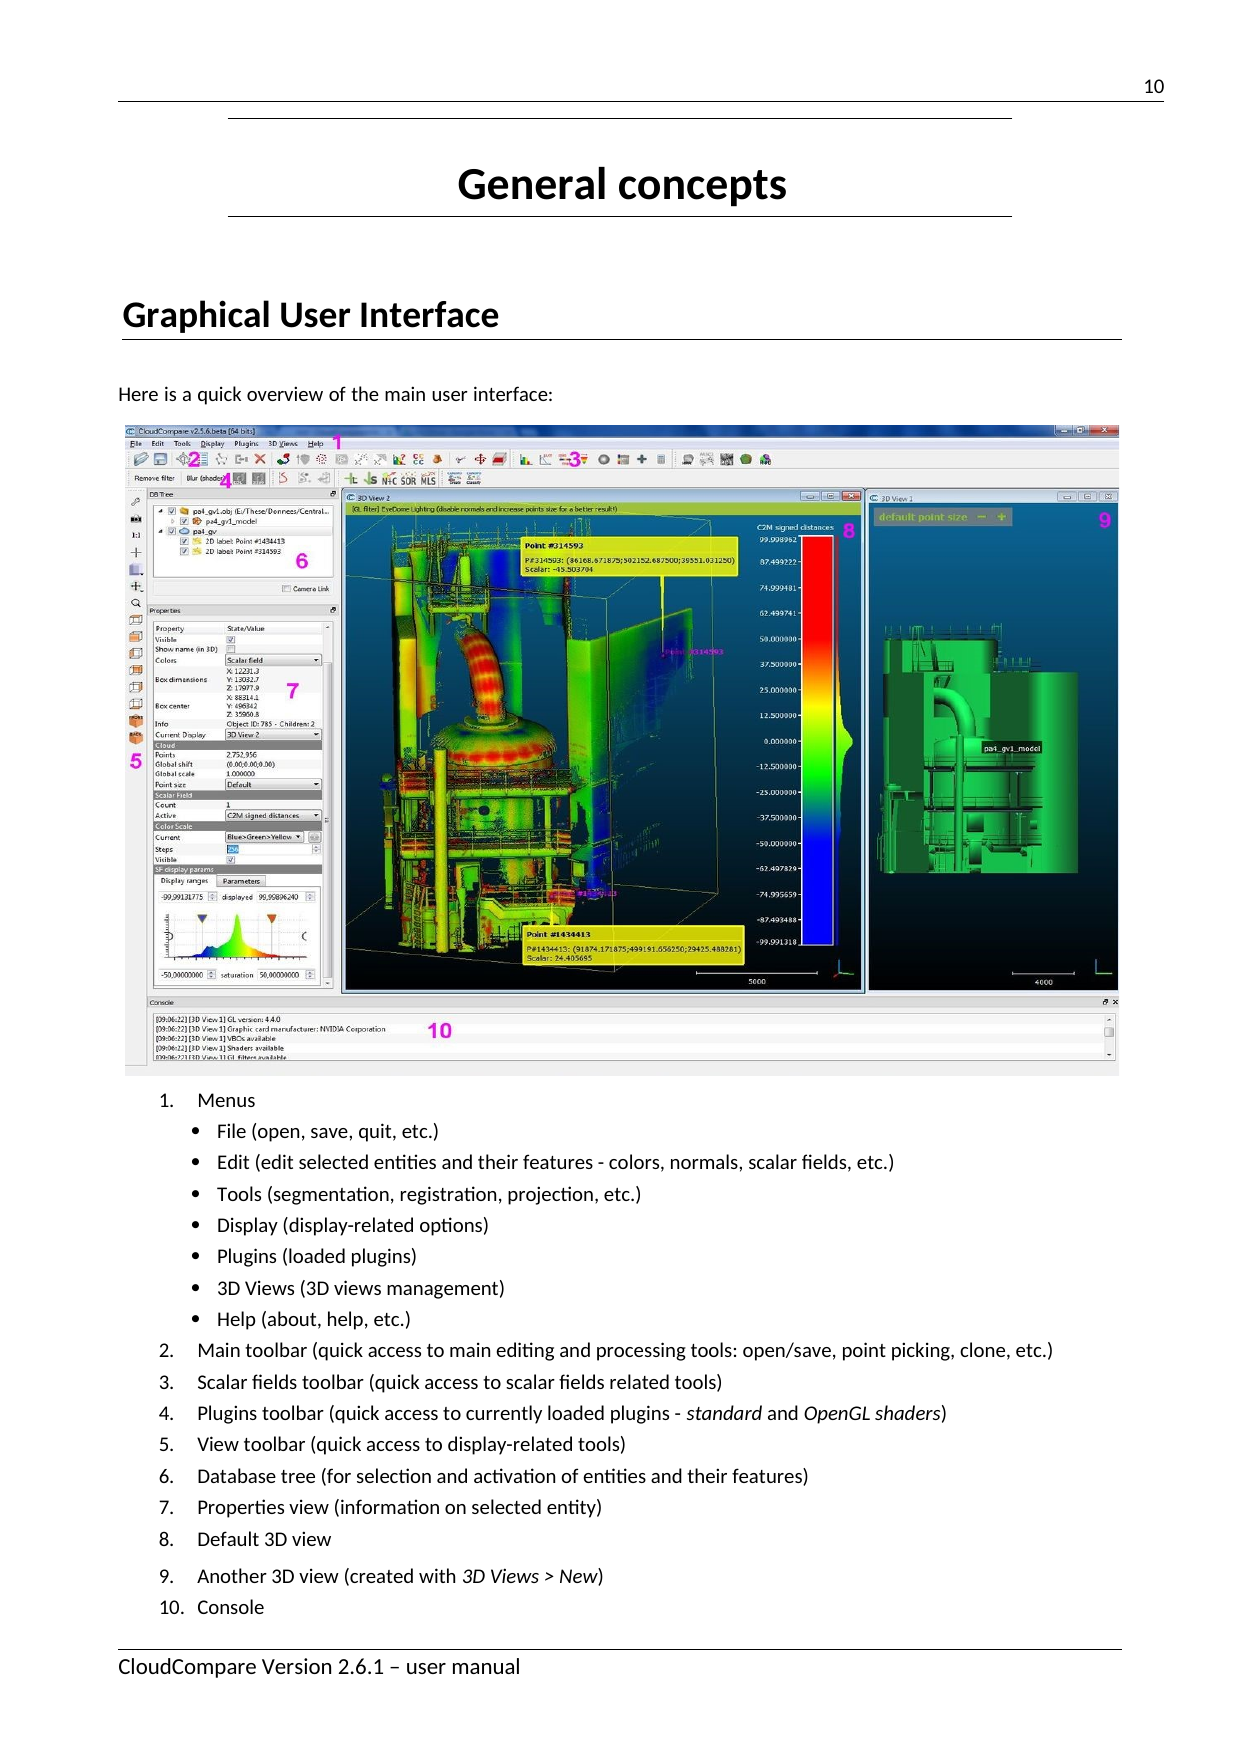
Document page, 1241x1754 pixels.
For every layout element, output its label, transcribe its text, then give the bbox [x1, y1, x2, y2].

list View toolbar (quick access to display-related tools) [158, 1432, 1121, 1457]
list Properties view (information on selected entity) [158, 1494, 1121, 1520]
list Default 3D view [158, 1526, 1121, 1551]
list Help (about, help, etc.) [192, 1306, 1121, 1332]
text Here is a quick overview of the main user interface: [118, 381, 1122, 407]
list Console [158, 1594, 1121, 1619]
list Main toolbar (quick access to main editing and processing tools: open/save, point picking, clone, etc.) [158, 1338, 1121, 1363]
subtitle General concepts [122, 155, 1122, 211]
list Plugins (loaded plugins) [192, 1243, 1121, 1269]
picture [125, 425, 1120, 1076]
list 3D Views (3D views management) [192, 1275, 1121, 1300]
list Plugins toolbar (quick access to currently loaded plugins - standard and OpenGL shaders) [158, 1400, 1121, 1426]
list Menus [158, 1087, 1121, 1112]
list File (open, save, quit, etc.) [192, 1118, 1121, 1143]
list Tools (segmentation, registration, projection, etc.) [192, 1181, 1121, 1206]
list Scalar fields toolbar (quick access to scalar fields related tools) [158, 1369, 1121, 1394]
list Edit (edit selected entities and their features - colors, normals, scalar fields, etc.) [192, 1149, 1121, 1175]
subtitle Graphical User Interface [122, 291, 1122, 339]
list Database tree (for selection and activation of entities and their features) [158, 1463, 1121, 1488]
list Display (display-related options) [192, 1212, 1121, 1238]
list Another 3D view (created with 3D Views > New) [158, 1563, 1121, 1588]
